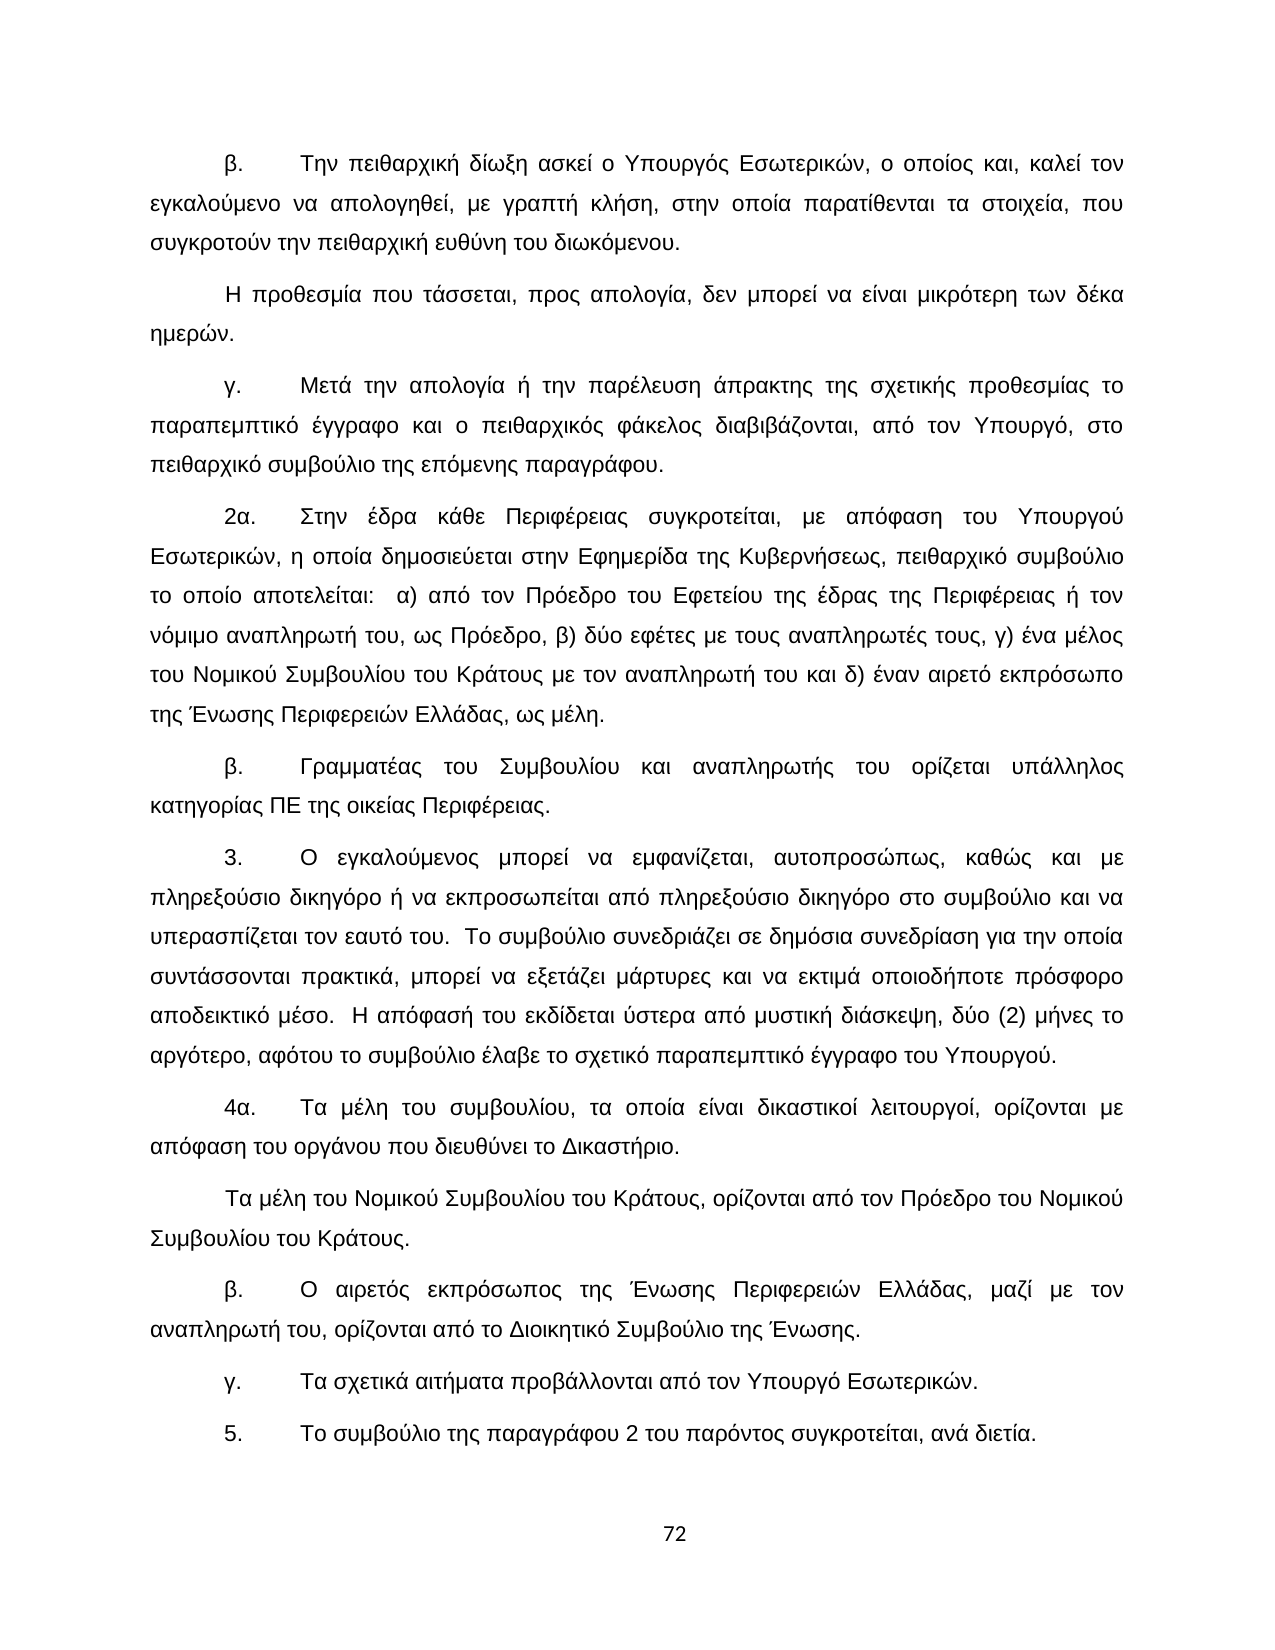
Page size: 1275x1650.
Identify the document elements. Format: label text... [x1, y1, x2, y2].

text Τα μέλη του Νομικού Συμβουλίου του Κράτους, ορίζονται από τον Πρόεδρο του Νομικού Συμβουλίου του Κράτους. [150, 1185, 1125, 1251]
text 3. Ο εγκαλούμενος μπορεί να εμφανίζεται, αυτοπροσώπως, καθώς και με πληρεξούσιο δικηγόρο ή να εκπροσωπείται από πληρεξούσιο δικηγόρο στο συμβούλιο και να υπερασπίζεται τον εαυτό του. Το συμβούλιο συνεδριάζει σε δημόσια συνεδρίαση για την οποία συντάσσονται πρακτικά, μπορεί να εξετάζει μάρτυρες και να εκτιμά οποιοδήποτε πρόσφορο αποδεικτικό μέσο. Η απόφασή του εκδίδεται ύστερα από μυστική διάσκεψη, δύο (2) μήνες το αργότερο, αφότου το συμβούλιο έλαβε το σχετικό παραπεμπτικό έγγραφο του Υπουργού. [150, 844, 1125, 1068]
text 4α. Τα μέλη του συμβουλίου, τα οποία είναι δικαστικοί λειτουργοί, ορίζονται με απόφαση του οργάνου που διευθύνει το Δικαστήριο. [150, 1093, 1125, 1159]
text β. Την πειθαρχική δίωξη ασκεί ο Υπουργός Εσωτερικών, ο οποίος και, καλεί τον εγκαλούμενο να απολογηθεί, με γραπτή κλήση, στην οποία παρατίθενται τα στοιχεία, που συγκροτούν την πειθαρχική ευθύνη του διωκόμενου. [150, 150, 1125, 255]
text γ. Τα σχετικά αιτήματα προβάλλονται από τον Υπουργό Εσωτερικών. [150, 1368, 1125, 1394]
text 2α. Στην έδρα κάθε Περιφέρειας συγκροτείται, με απόφαση του Υπουργού Εσωτερικών, η οποία δημοσιεύεται στην Εφημερίδα της Κυβερνήσεως, πειθαρχικό συμβούλιο το οποίο αποτελείται: α) από τον Πρόεδρο του Εφετείου της έδρας της Περιφέρειας ή τον νόμιμο αναπληρωτή του, ως Πρόεδρο, β) δύο εφέτες με τους αναπληρωτές τους, γ) ένα μέλος του Νομικού Συμβουλίου του Κράτους με τον αναπληρωτή του και δ) έναν αιρετό εκπρόσωπο της Ένωσης Περιφερειών Ελλάδας, ως μέλη. [150, 503, 1125, 727]
text β. Γραμματέας του Συμβουλίου και αναπληρωτής του ορίζεται υπάλληλος κατηγορίας ΠΕ της οικείας Περιφέρειας. [150, 753, 1125, 818]
text β. Ο αιρετός εκπρόσωπος της Ένωσης Περιφερειών Ελλάδας, μαζί με τον αναπληρωτή του, ορίζονται από το Διοικητικό Συμβούλιο της Ένωσης. [150, 1276, 1125, 1342]
text 5. Το συμβούλιο της παραγράφου 2 του παρόντος συγκροτείται, ανά διετία. [150, 1420, 1125, 1446]
text Η προθεσμία που τάσσεται, προς απολογία, δεν μπορεί να είναι μικρότερη των δέκα ημερών. [150, 281, 1125, 347]
text γ. Μετά την απολογία ή την παρέλευση άπρακτης της σχετικής προθεσμίας το παραπεμπτικό έγγραφο και ο πειθαρχικός φάκελος διαβιβάζονται, από τον Υπουργό, στο πειθαρχικό συμβούλιο της επόμενης παραγράφου. [150, 372, 1125, 478]
